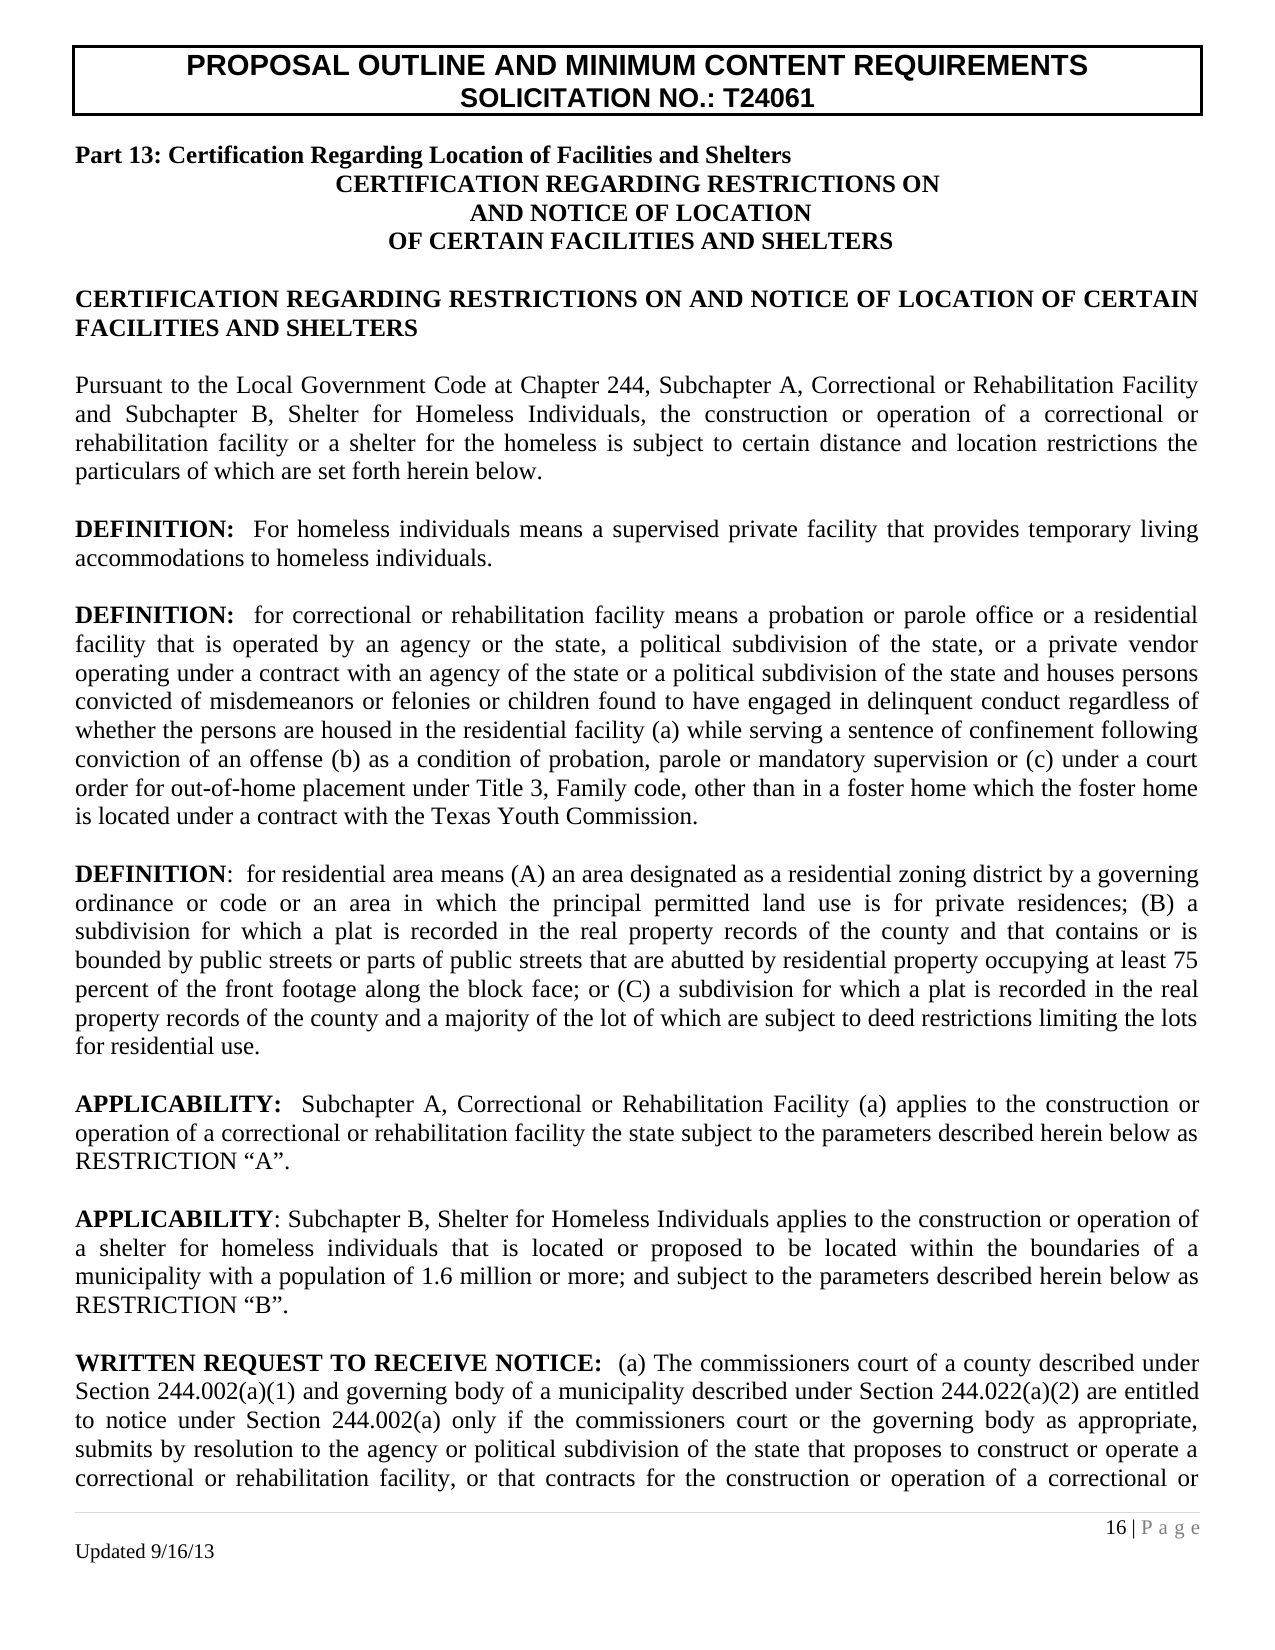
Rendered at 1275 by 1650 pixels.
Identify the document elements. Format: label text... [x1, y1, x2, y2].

text CERTIFICATION REGARDING RESTRICTIONS ON [75, 169, 1200, 198]
text DEFINITION: for residential area means (A) an area designated as a residential zoning district by a governing ordinance or code or an area in which the principal permitted land use is for private residences; (B) a subdivision for which a plat is recorded in the real property records of the county and that contains or is bounded by public streets or parts of public streets that are abutted by residential property occupying at least 75 percent of the front footage along the block face; or (C) a subdivision for which a plat is recorded in the real property records of the county and a majority of the lot of which are subject to deed restrictions limiting the lots for residential use. [75, 859, 1200, 1060]
text APPLICABILITY: Subchapter A, Correctional or Rehabilitation Facility (a) applies to the construction or operation of a correctional or rehabilitation facility the state subject to the parameters described herein below as RESTRICTION “A”. [75, 1089, 1200, 1175]
text DEFINITION: for correctional or rehabilitation facility means a probation or parole office or a residential facility that is operated by an agency or the state, a political subdivision of the state, or a private vendor operating under a contract with an agency of the state or a political subdivision of the state and houses persons convicted of misdemeanors or felonies or children found to have engaged in delinquent conduct regardless of whether the persons are housed in the residential facility (a) while serving a sentence of confinement following conviction of an offense (b) as a condition of probation, parole or mandatory supervision or (c) under a court order for out-of-home placement under Title 3, Family code, other than in a foster home which the foster home is located under a contract with the Texas Youth Commission. [75, 600, 1200, 830]
text OF CERTAIN FACILITIES AND SHELTERS [75, 226, 1200, 255]
text DEFINITION: For homeless individuals means a supervised private facility that provides temporary living accommodations to homeless individuals. [75, 514, 1200, 571]
text CERTIFICATION REGARDING RESTRICTIONS ON AND NOTICE OF LOCATION OF CERTAIN FACILITIES AND SHELTERS [75, 284, 1200, 341]
text AND NOTICE OF LOCATION [75, 198, 1200, 226]
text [75, 1348, 1200, 1491]
text APPLICABILITY: Subchapter B, Shelter for Homeless Individuals applies to the construction or operation of a shelter for homeless individuals that is located or proposed to be located within the boundaries of a municipality with a population of 1.6 million or more; and subject to the parameters described herein below as RESTRICTION “B”. [75, 1204, 1200, 1319]
text Pursuant to the Local Government Code at Chapter 244, Subchapter A, Correctional or Rehabilitation Facility and Subchapter B, Shelter for Homeless Individuals, the construction or operation of a correctional or rehabilitation facility or a shelter for the homeless is subject to certain distance and location restrictions the particulars of which are set forth herein below. [75, 370, 1200, 485]
text Part 13: Certification Regarding Location of Facilities and Shelters [75, 140, 1200, 169]
